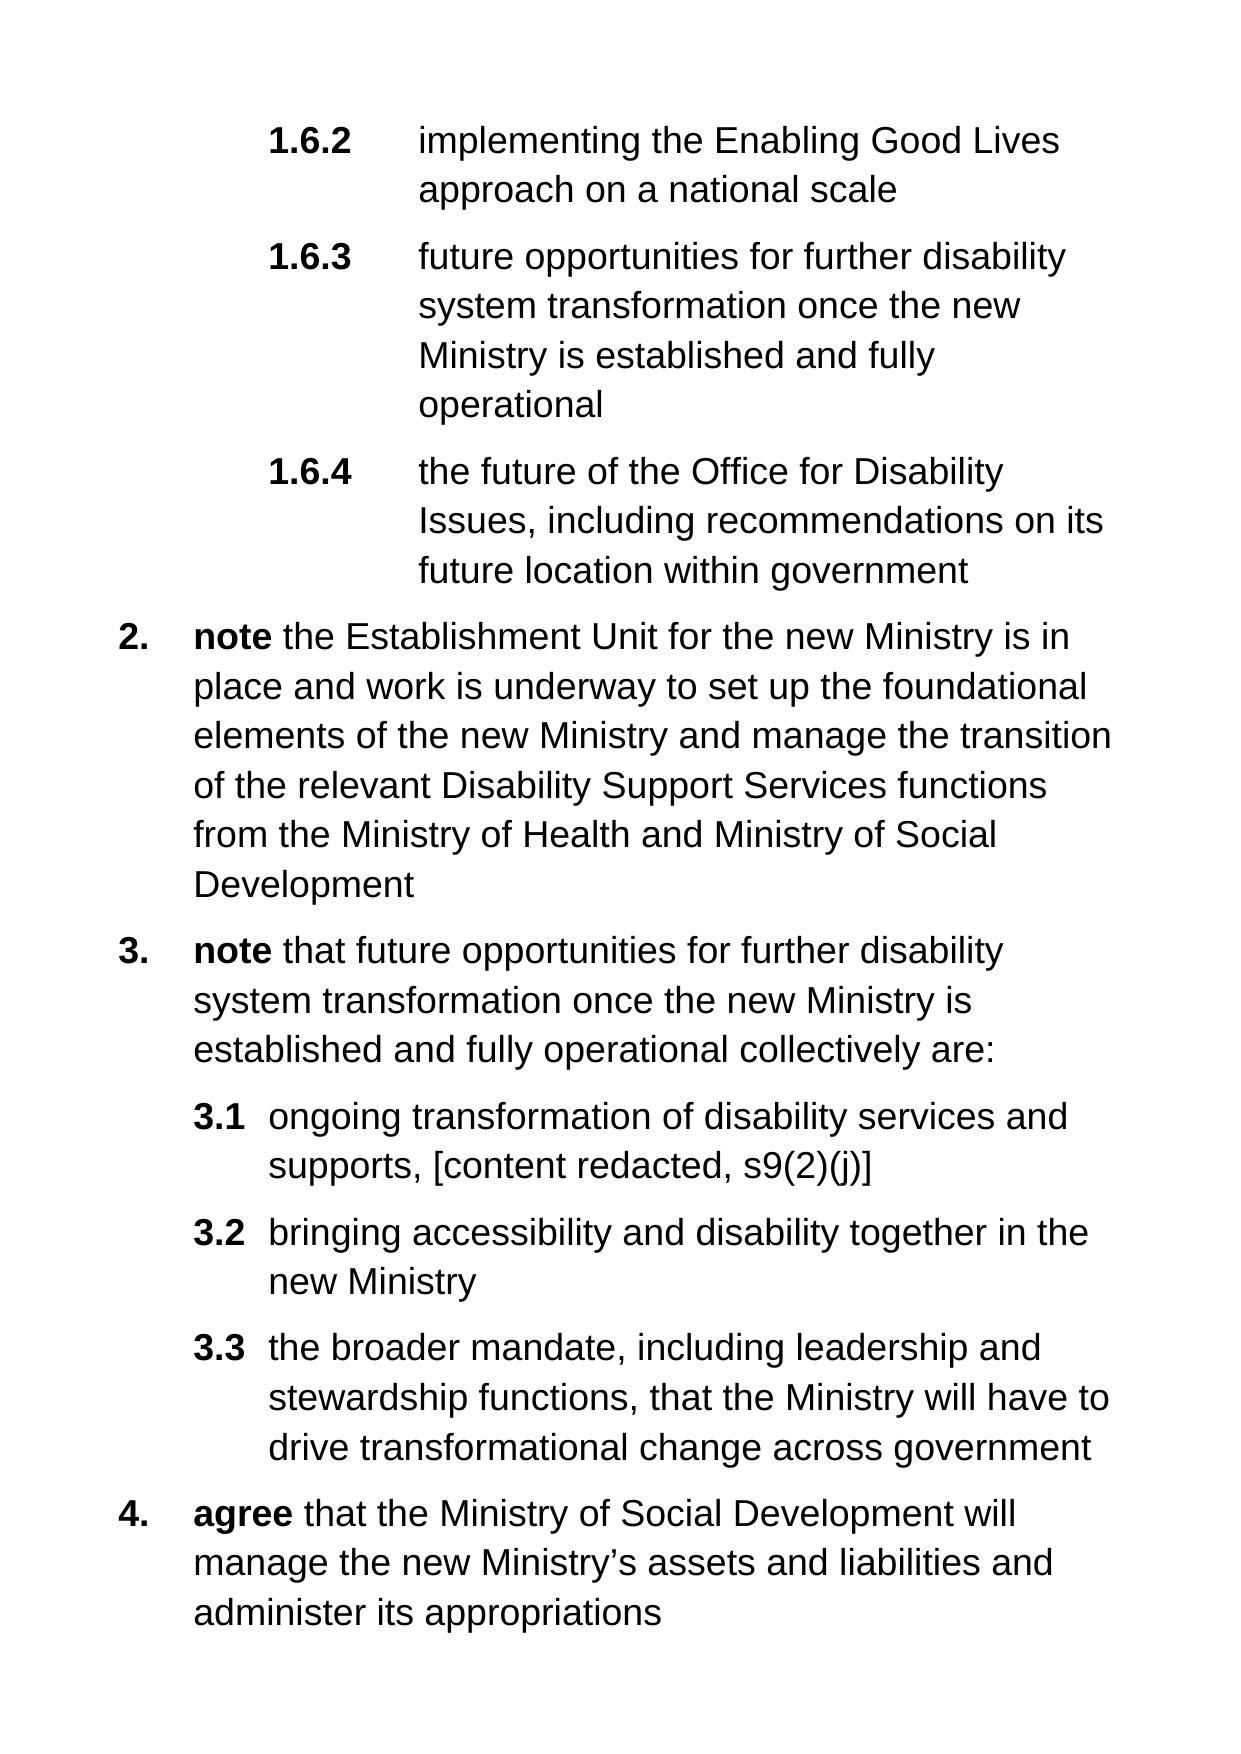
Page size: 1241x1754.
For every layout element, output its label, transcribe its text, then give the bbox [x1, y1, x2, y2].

text 3.2 bringing accessibility and disability together in the new Ministry [193, 1210, 1122, 1302]
text 3.1 ongoing transformation of disability services and supports, [content redacted, s9(2)(j)] [193, 1094, 1122, 1187]
text 2. note the Establishment Unit for the new Ministry is in place and work is underway to set up the foundational elements of the new Ministry and manage the transition of the relevant Disability Support Services functions from the Ministry of Health and Ministry of Social Development [118, 614, 1122, 905]
text 3. note that future opportunities for further disability system transformation once the new Ministry is established and fully operational collectively are: [118, 928, 1122, 1071]
text 1.6.3 future opportunities for further disability system transformation once the new Ministry is established and fully operational [268, 234, 1122, 426]
text 4. agree that the Ministry of Social Development will manage the new Ministry’s assets and liabilities and administer its appropriations [118, 1491, 1122, 1633]
text 1.6.2 implementing the Enabling Good Lives approach on a national scale [268, 118, 1122, 211]
text 3.3 the broader mandate, including leadership and stewardship functions, that the Ministry will have to drive transformational change across government [193, 1326, 1122, 1468]
text 1.6.4 the future of the Office for Disability Issues, including recommendations on its future location within government [268, 449, 1122, 591]
